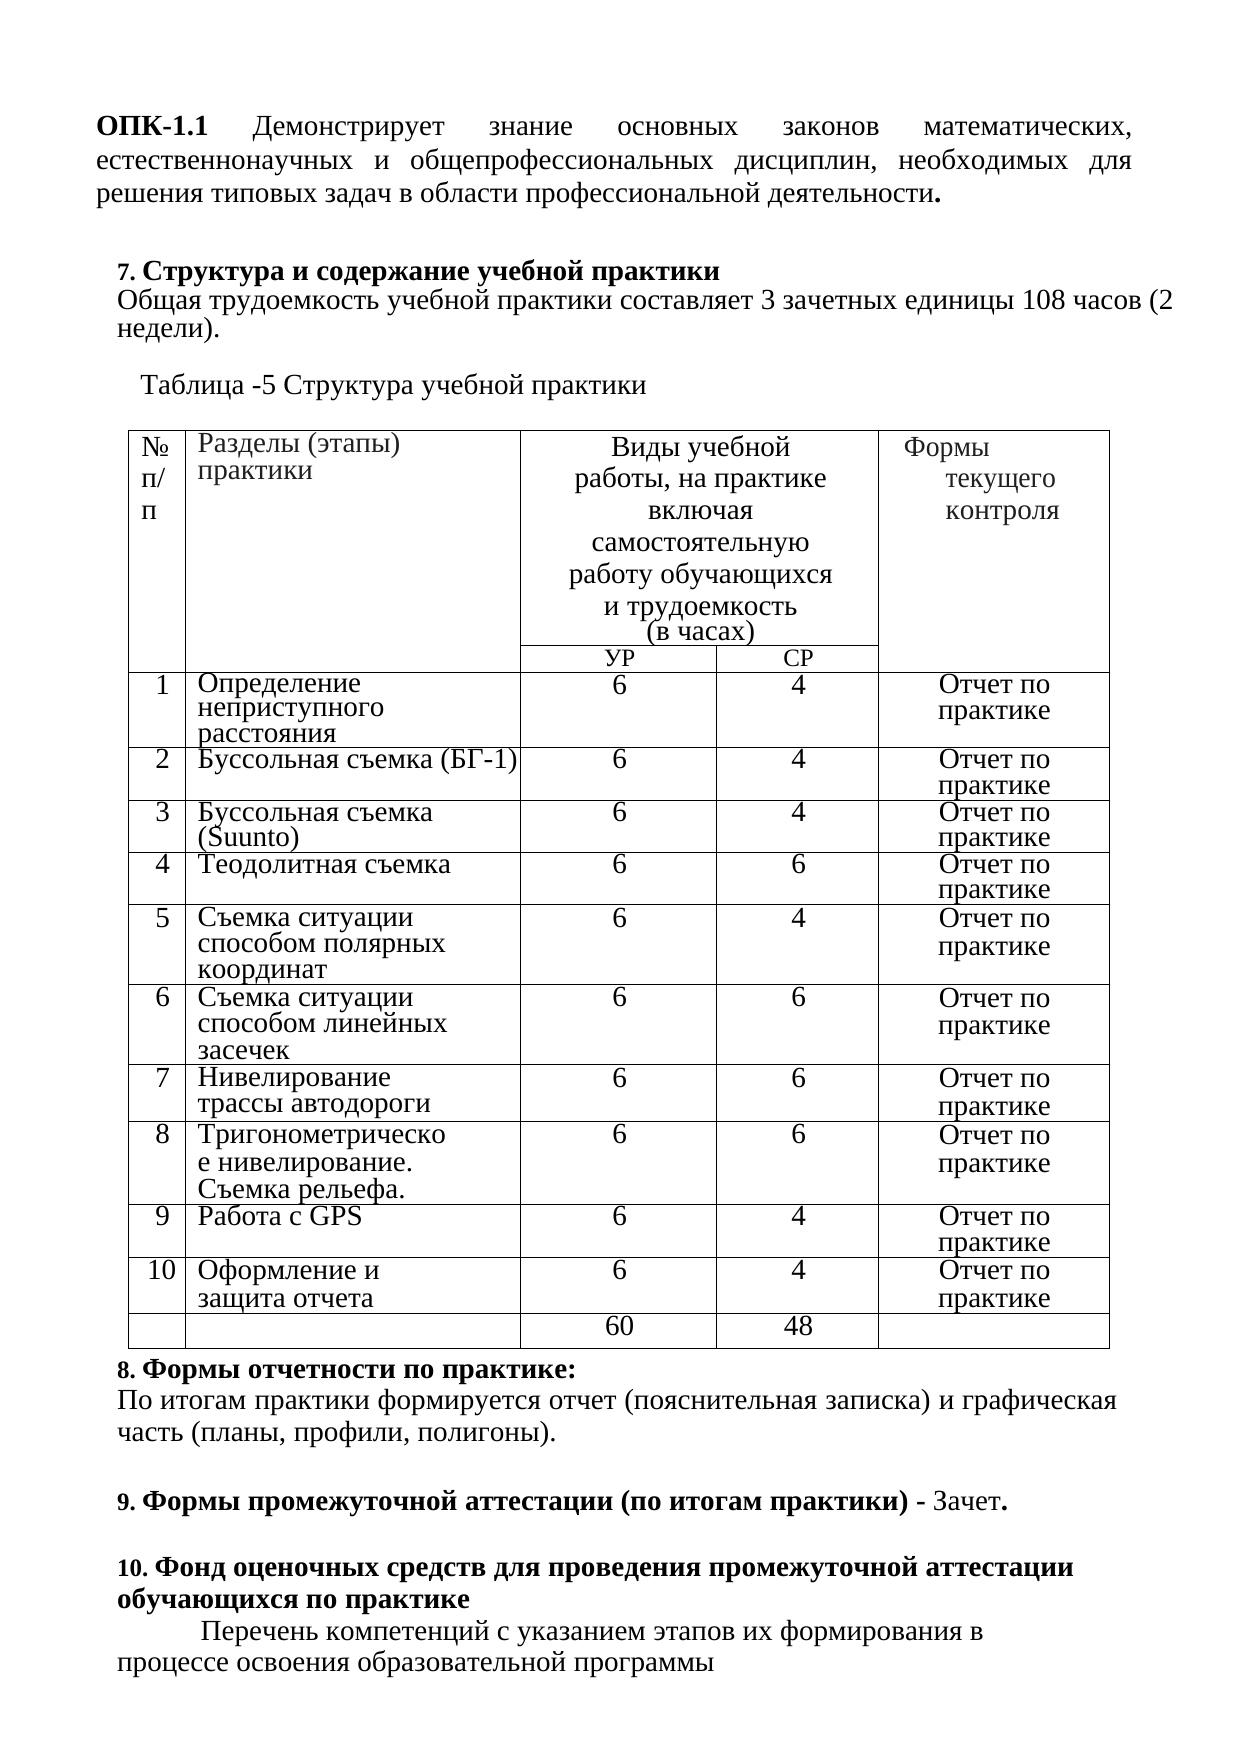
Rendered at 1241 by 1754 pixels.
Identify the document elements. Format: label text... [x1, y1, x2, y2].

table_cell Буссольная съемка (Suunto) [186, 801, 520, 852]
table_cell СР [717, 646, 878, 672]
table_cell [879, 1314, 1109, 1348]
table_cell Теодолитная съемка [186, 853, 520, 904]
table_header Формы текущего контроля [879, 431, 1109, 672]
table_cell Отчет по практике [879, 673, 1109, 747]
table_cell 6 [521, 1122, 716, 1204]
table_header № п/п [129, 431, 185, 672]
table_cell Определение неприступного расстояния [186, 673, 520, 747]
table_cell 4 [129, 853, 185, 904]
table_cell Буссольная съемка (БГ-1) [186, 748, 520, 799]
table_cell 4 [717, 801, 878, 852]
table_cell Отчет по практике [879, 801, 1109, 852]
table_cell Отчет по практике [879, 1258, 1109, 1313]
text Таблица -5 Структура учебной практики [140, 372, 1226, 400]
table_cell 6 [717, 1065, 878, 1121]
table_header Виды учебной работы, на практике включая самостоятельную работу обучающихся и трудоемкость (в часах) [521, 431, 878, 645]
text Общая трудоемкость учебной практики составляет 3 зачетных единицы 108 часов (2 недели). [117, 286, 1226, 343]
table_cell Нивелирование трассы автодороги [186, 1065, 520, 1121]
table_cell Оформление и защита отчета [186, 1258, 520, 1313]
table_cell Отчет по практике [879, 1065, 1109, 1121]
table_cell 6 [521, 1205, 716, 1257]
text Перечень компетенций с указанием этапов их формирования в процессе освоения образовательной программы [117, 1614, 1079, 1678]
table_cell 6 [129, 985, 185, 1064]
table_cell 1 [129, 673, 185, 747]
subtitle Формы промежуточной аттестации (по итогам практики) - Зачет. [117, 1483, 1226, 1516]
table_cell 6 [521, 801, 716, 852]
text ОПК-1.1 Демонстрирует знание основных законов математических, естественнонаучных и общепрофессиональных дисциплин, необходимых для решения типовых задач в области профессиональной деятельности. [96, 108, 1132, 209]
table_cell Отчет по практике [879, 748, 1109, 799]
table_cell 10 [129, 1258, 185, 1313]
table_cell Отчет по практике [879, 1205, 1109, 1257]
table_cell УР [521, 646, 716, 672]
table_cell 8 [129, 1122, 185, 1204]
table_cell Работа с GPS [186, 1205, 520, 1257]
table_cell Тригонометрическое нивелирование. Съемка рельефа. [186, 1122, 520, 1204]
table_cell Съемка ситуации способом линейных засечек [186, 985, 520, 1064]
list Фонд оценочных средств для проведения промежуточной аттестации обучающихся по практике [117, 1551, 1144, 1614]
subtitle Структура и содержание учебной практики [117, 253, 1226, 286]
table_cell Отчет по практике [879, 1122, 1109, 1204]
table_cell 60 [521, 1314, 716, 1348]
subtitle Формы отчетности по практике: [117, 1355, 1226, 1384]
table_cell Отчет по практике [879, 905, 1109, 984]
table_cell Съемка ситуации способом полярных координат [186, 905, 520, 984]
table_cell Отчет по практике [879, 853, 1109, 904]
table_cell 6 [521, 985, 716, 1064]
table_cell [186, 1314, 520, 1348]
table_cell 4 [717, 1258, 878, 1313]
table_cell 6 [521, 748, 716, 799]
table_cell [129, 1314, 185, 1348]
table_cell 4 [717, 673, 878, 747]
table_cell 6 [717, 985, 878, 1064]
table_cell 9 [129, 1205, 185, 1257]
table_cell 4 [717, 905, 878, 984]
table_cell 6 [521, 1258, 716, 1313]
table_cell 2 [129, 748, 185, 799]
table_cell 6 [521, 673, 716, 747]
table_cell 6 [717, 1122, 878, 1204]
table_cell 6 [717, 853, 878, 904]
table_cell 4 [717, 1205, 878, 1257]
table_cell 48 [717, 1314, 878, 1348]
text По итогам практики формируется отчет (пояснительная записка) и графическая часть (планы, профили, полигоны). [117, 1384, 1129, 1448]
table_cell 6 [521, 853, 716, 904]
table_cell 3 [129, 801, 185, 852]
table_cell Отчет по практике [879, 985, 1109, 1064]
table_cell 6 [521, 1065, 716, 1121]
table_cell 6 [521, 905, 716, 984]
table_cell 7 [129, 1065, 185, 1121]
table_cell 5 [129, 905, 185, 984]
table_header Разделы (этапы) практики [186, 431, 520, 672]
table_cell 4 [717, 748, 878, 799]
